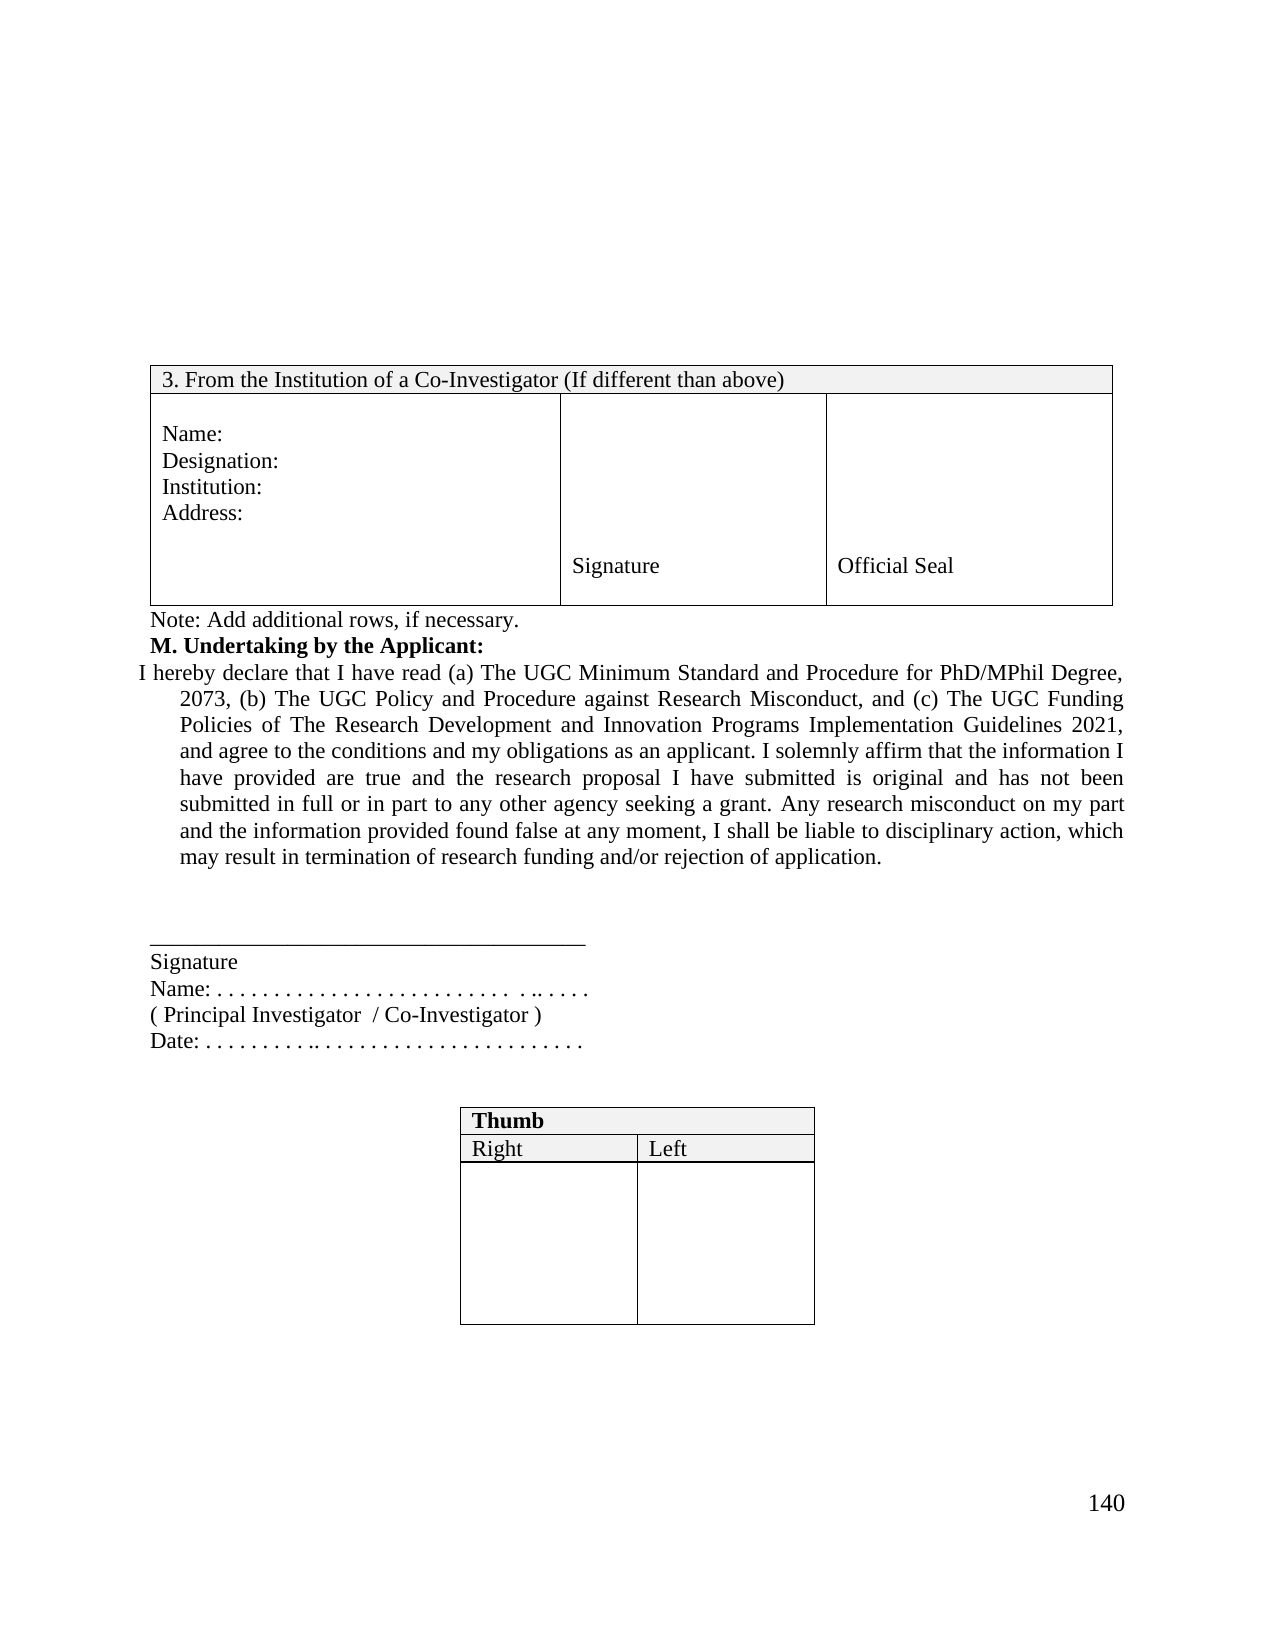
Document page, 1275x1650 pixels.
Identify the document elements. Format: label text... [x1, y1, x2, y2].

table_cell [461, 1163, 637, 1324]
text Signature [150, 948, 1125, 975]
text I hereby declare that I have read (a) The UGC Minimum Standard and Procedure for PhD/MPhil Degree, 2073, (b) The UGC Policy and Procedure against Research Misconduct, and (c) The UGC Funding Policies of The Research Development and Innovation Programs Implementation Guidelines 2021, and agree to the conditions and my obligations as an applicant. I solemnly affirm that the information I have provided are true and the research proposal I have submitted is original and has not been submitted in full or in part to any other agency seeking a grant. Any research misconduct on my part and the information provided found false at any moment, I shall be liable to disciplinary action, which may result in termination of research funding and/or rejection of application. [138, 658, 1125, 869]
text ______________________________________ [150, 922, 1125, 948]
text M. Undertaking by the Applicant: [150, 632, 1125, 658]
text Date: . . . . . . . . . .. . . . . . . . . . . . . . . . . . . . . . . . [150, 1027, 1125, 1054]
text ( Principal Investigator / Co-Investigator ) [150, 1001, 1125, 1027]
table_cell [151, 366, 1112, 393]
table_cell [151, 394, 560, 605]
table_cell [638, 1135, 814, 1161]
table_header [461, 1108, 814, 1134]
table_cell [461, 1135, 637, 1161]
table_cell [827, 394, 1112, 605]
text Name: . . . . . . . . . . . . . . . . . . . . . . . . . . . .. . . . . [150, 975, 1125, 1001]
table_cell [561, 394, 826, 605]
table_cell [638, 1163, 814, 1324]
text Note: Add additional rows, if necessary. [150, 606, 1125, 632]
